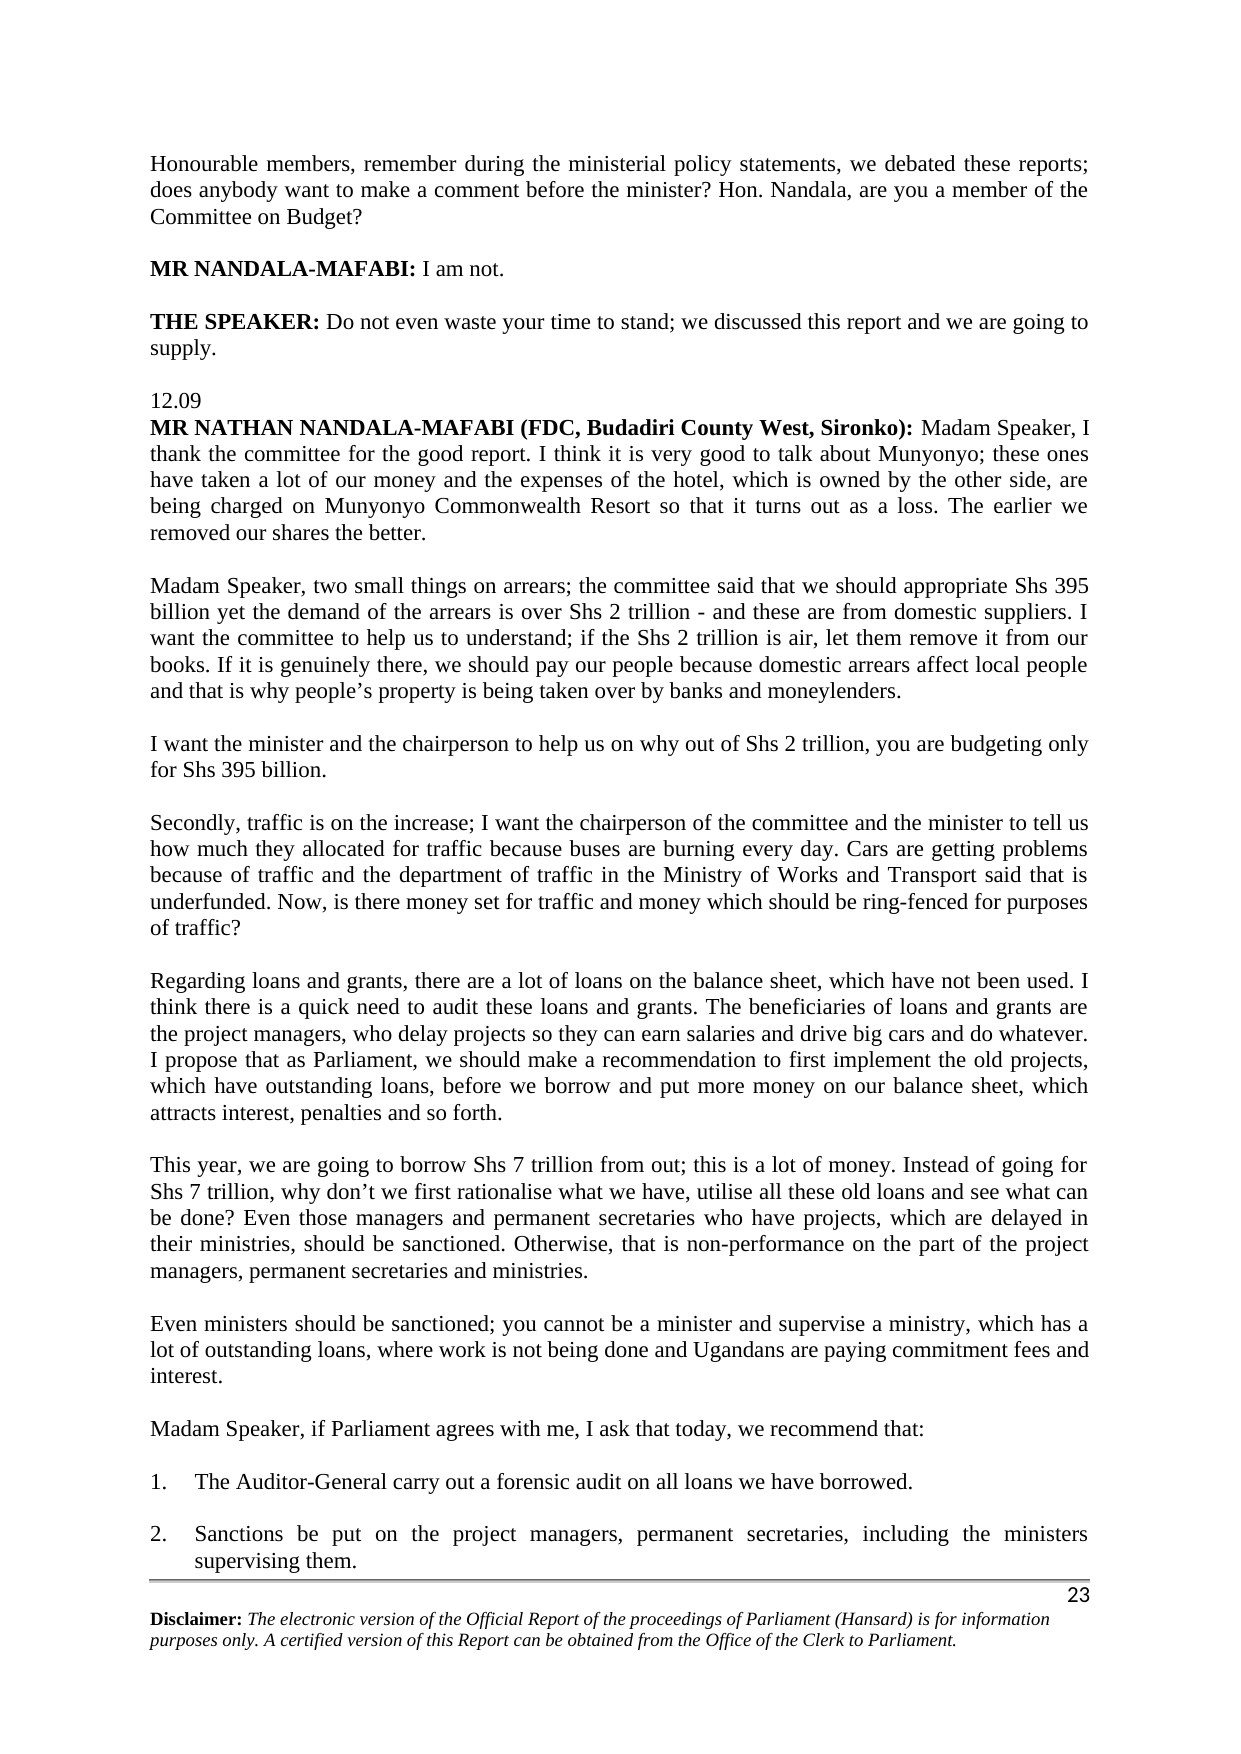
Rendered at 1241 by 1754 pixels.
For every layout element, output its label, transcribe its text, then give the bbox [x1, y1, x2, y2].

text Regarding loans and grants, there are a lot of loans on the balance sheet, which have not been used. I think there is a quick need to audit these loans and grants. The beneficiaries of loans and grants are the project managers, who delay projects so they can earn salaries and drive big cars and do whatever. I propose that as Parliament, we should make a recommendation to first implement the old projects, which have outstanding loans, before we borrow and put more money on our balance sheet, which attracts interest, penalties and so forth. [150, 967, 1090, 1125]
list The Auditor-General carry out a forensic audit on all loans we have borrowed. [150, 1468, 1090, 1494]
picture [149, 1579, 1090, 1583]
text THE SPEAKER: Do not even waste your time to stand; we discussed this report and we are going to supply. [150, 308, 1090, 361]
text MR NATHAN NANDALA-MAFABI (FDC, Budadiri County West, Sironko): Madam Speaker, I thank the committee for the good report. I think it is very good to talk about Munyonyo; these ones have taken a lot of our money and the expenses of the hotel, which is owned by the other side, are being charged on Munyonyo Commonwealth Resort so that it turns out as a loss. The earlier we removed our shares the better. [150, 413, 1090, 545]
text This year, we are going to borrow Shs 7 trillion from out; this is a lot of money. Instead of going for Shs 7 trillion, why don’t we first rationalise what we have, utilise all these old loans and see what can be done? Even those managers and permanent secretaries who have projects, which are delayed in their ministries, should be sanctioned. Otherwise, that is non-performance on the part of the project managers, permanent secretaries and ministries. [150, 1151, 1090, 1283]
list Sanctions be put on the project managers, permanent secretaries, including the ministers supervising them. [150, 1520, 1090, 1573]
text 12.09 [150, 387, 1090, 413]
text Even ministers should be sanctioned; you cannot be a minister and supervise a ministry, which has a lot of outstanding loans, where work is not being done and Ugandans are paying commitment fees and interest. [150, 1309, 1090, 1389]
text Madam Speaker, if Parliament agrees with me, I ask that today, we recommend that: [150, 1415, 1090, 1441]
text Secondly, traffic is on the increase; I want the chairperson of the committee and the minister to tell us how much they allocated for traffic because buses are burning every day. Cars are getting problems because of traffic and the department of traffic in the Ministry of Works and Transport said that is underfunded. Now, is there money set for traffic and money which should be ring-fenced for purposes of traffic? [150, 809, 1090, 941]
text Honourable members, remember during the ministerial policy statements, we debated these reports; does anybody want to make a comment before the minister? Hon. Nandala, are you a member of the Committee on Budget? [150, 150, 1090, 229]
text MR NANDALA-MAFABI: I am not. [150, 255, 1090, 282]
text I want the minister and the chairperson to help us on why out of Shs 2 trillion, you are budgeting only for Shs 395 billion. [150, 730, 1090, 782]
text Madam Speaker, two small things on arrears; the committee said that we should appropriate Shs 395 billion yet the demand of the arrears is over Shs 2 trillion - and these are from domestic suppliers. I want the committee to help us to understand; if the Shs 2 trillion is air, let them remove it from our books. If it is genuinely there, we should pay our people because domestic arrears affect local people and that is why people’s property is being taken over by banks and moneylenders. [150, 572, 1090, 703]
